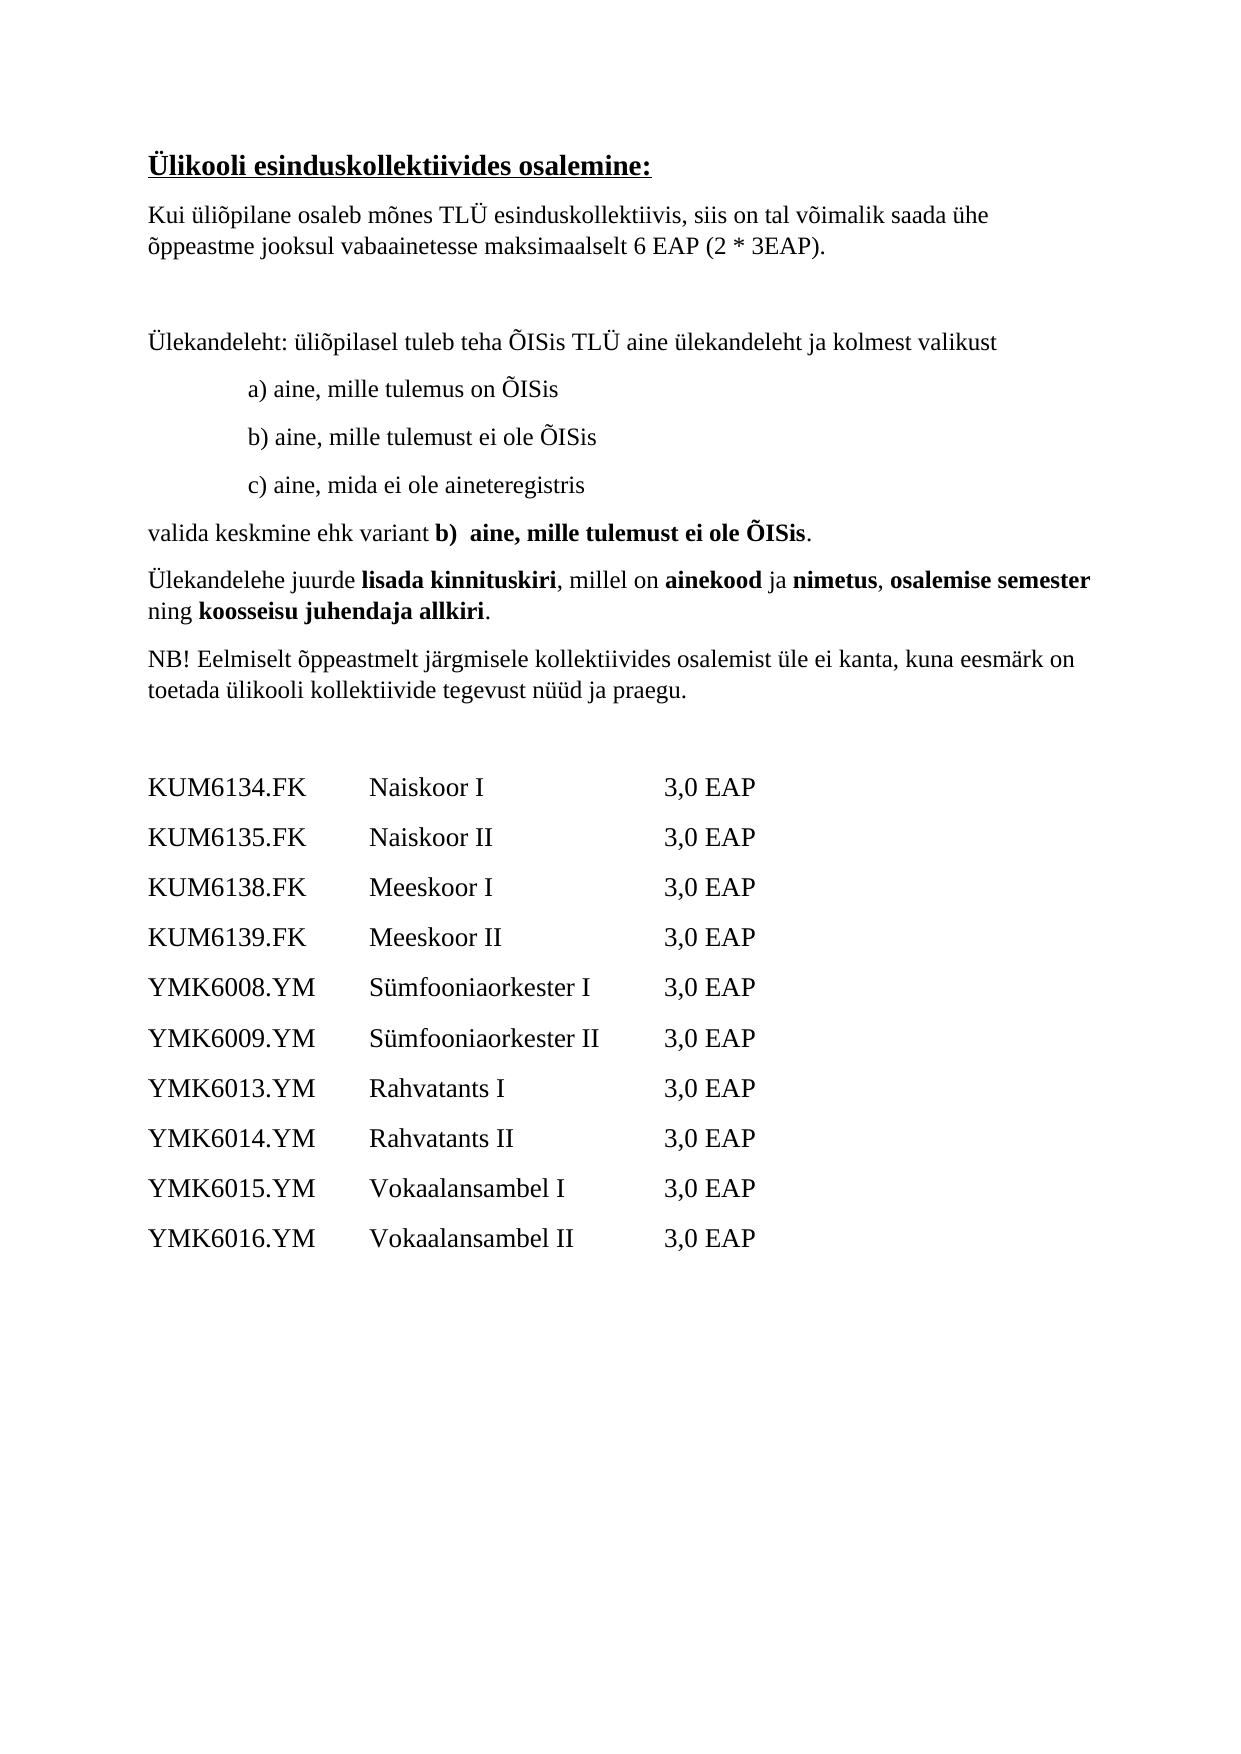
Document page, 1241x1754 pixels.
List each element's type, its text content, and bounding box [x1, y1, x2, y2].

text YMK6013.YM Rahvatants I 3,0 EAP [148, 1072, 1093, 1103]
text Ülekandeleht: üliõpilasel tuleb teha ÕISis TLÜ aine ülekandeleht ja kolmest valikust [148, 327, 1093, 356]
text YMK6008.YM Sümfooniaorkester I 3,0 EAP [148, 971, 1093, 1003]
text YMK6015.YM Vokaalansambel I 3,0 EAP [148, 1172, 1093, 1203]
text KUM6138.FK Meeskoor I 3,0 EAP [148, 871, 1093, 902]
text YMK6009.YM Sümfooniaorkester II 3,0 EAP [148, 1022, 1093, 1053]
text valida keskmine ehk variant b) aine, mille tulemust ei ole ÕISis. [148, 518, 1093, 546]
text b) aine, mille tulemust ei ole ÕISis [148, 422, 1093, 451]
text NB! Eelmiselt õppeastmelt järgmisele kollektiivides osalemist üle ei kanta, kuna eesmärk on toetada ülikooli kollektiivide tegevust nüüd ja praegu. [148, 644, 1093, 704]
text YMK6016.YM Vokaalansambel II 3,0 EAP [148, 1222, 1093, 1254]
text KUM6139.FK Meeskoor II 3,0 EAP [148, 921, 1093, 952]
text c) aine, mida ei ole aineteregistris [148, 470, 1093, 499]
text Ülikooli esinduskollektiivides osalemine: [148, 148, 1093, 181]
text a) aine, mille tulemus on ÕISis [148, 374, 1093, 403]
text YMK6014.YM Rahvatants II 3,0 EAP [148, 1122, 1093, 1153]
text Kui üliõpilane osaleb mõnes TLÜ esinduskollektiivis, siis on tal võimalik saada ühe õppeastme jooksul vabaainetesse maksimaalselt 6 EAP (2 * 3EAP). [148, 200, 1093, 260]
text Ülekandelehe juurde lisada kinnituskiri, millel on ainekood ja nimetus, osalemise semester ning koosseisu juhendaja allkiri. [148, 565, 1093, 625]
text KUM6135.FK Naiskoor II 3,0 EAP [148, 821, 1093, 852]
text KUM6134.FK Naiskoor I 3,0 EAP [148, 771, 1093, 802]
